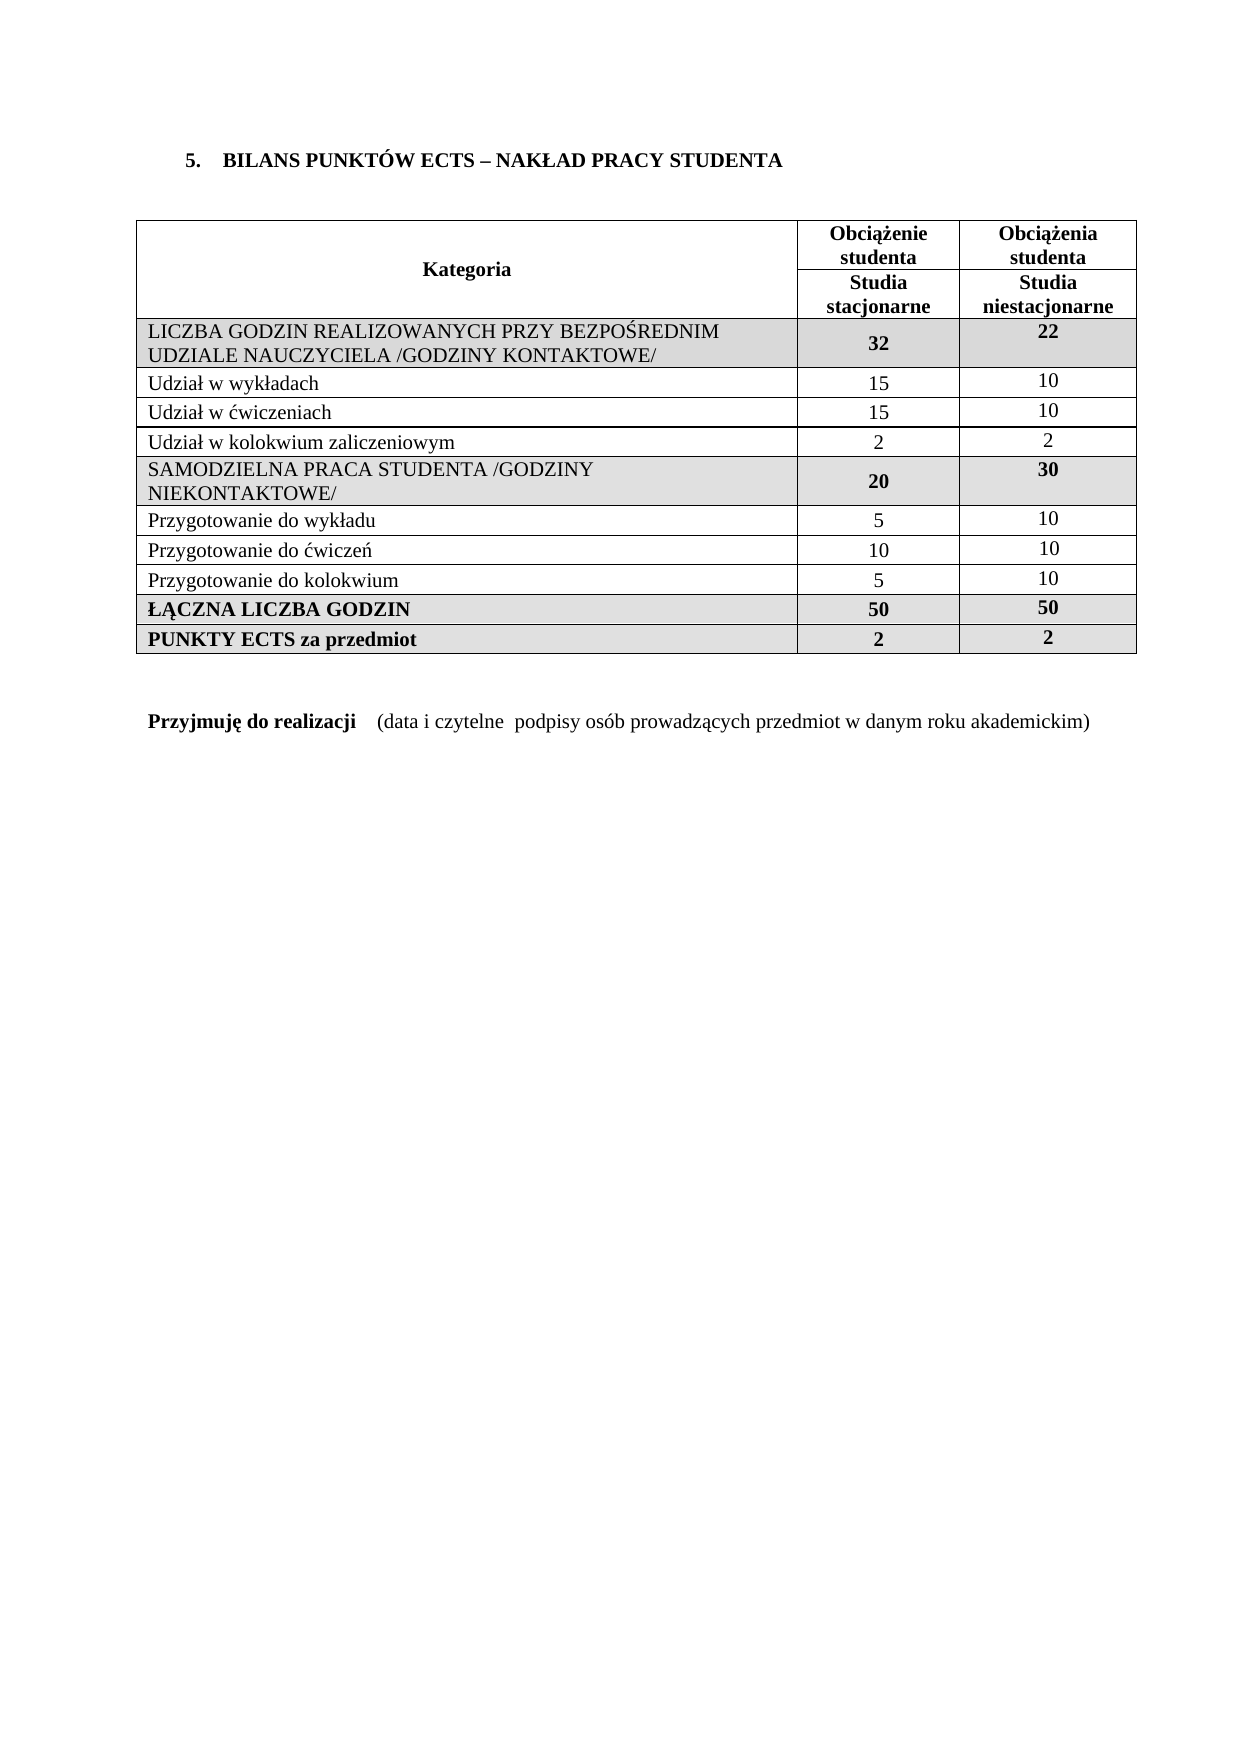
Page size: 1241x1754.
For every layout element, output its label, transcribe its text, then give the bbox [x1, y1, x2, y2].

table_header Kategoria [137, 221, 797, 318]
list BILANS PUNKTÓW ECTS – NAKŁAD PRACY STUDENTA [185, 148, 1093, 172]
table_cell 10 [960, 565, 1136, 594]
table_cell Udział w kolokwium zaliczeniowym [137, 428, 797, 456]
table_header Obciążenie studenta [798, 221, 959, 269]
table_cell Udział w ćwiczeniach [137, 398, 797, 426]
table_cell 50 [798, 595, 959, 623]
table_cell SAMODZIELNA PRACA STUDENTA /GODZINY NIEKONTAKTOWE/ [137, 457, 797, 505]
text Przyjmuję do realizacji (data i czytelne podpisy osób prowadzących przedmiot w danym roku akademickim) [148, 708, 1091, 733]
table_cell Studia stacjonarne [798, 270, 959, 318]
table_cell Udział w wykładach [137, 368, 797, 397]
table_cell 10 [798, 536, 959, 564]
table_cell 10 [960, 368, 1136, 397]
table_cell Przygotowanie do ćwiczeń [137, 536, 797, 564]
table_cell 5 [798, 565, 959, 594]
table_cell Przygotowanie do wykładu [137, 506, 797, 535]
table_cell 22 [960, 319, 1136, 367]
table_cell Studia niestacjonarne [960, 270, 1136, 318]
table_cell Przygotowanie do kolokwium [137, 565, 797, 594]
table_cell 32 [798, 319, 959, 367]
table_cell 10 [960, 506, 1136, 535]
table_cell LICZBA GODZIN REALIZOWANYCH PRZY BEZPOŚREDNIM UDZIALE NAUCZYCIELA /GODZINY KONTAKTOWE/ [137, 319, 797, 367]
table_cell 15 [798, 398, 959, 426]
table_cell 20 [798, 457, 959, 505]
table_cell 15 [798, 368, 959, 397]
table_cell 5 [798, 506, 959, 535]
table_cell 50 [960, 595, 1136, 623]
table_header Obciążenia studenta [960, 221, 1136, 269]
table_cell 10 [960, 398, 1136, 426]
table_cell ŁĄCZNA LICZBA GODZIN [137, 595, 797, 623]
table_cell 30 [960, 457, 1136, 505]
table_cell 2 [798, 428, 959, 456]
table_cell 10 [960, 536, 1136, 564]
table_cell PUNKTY ECTS za przedmiot [137, 625, 797, 653]
table_cell 2 [960, 428, 1136, 456]
table_cell 2 [960, 625, 1136, 653]
table_cell 2 [798, 625, 959, 653]
